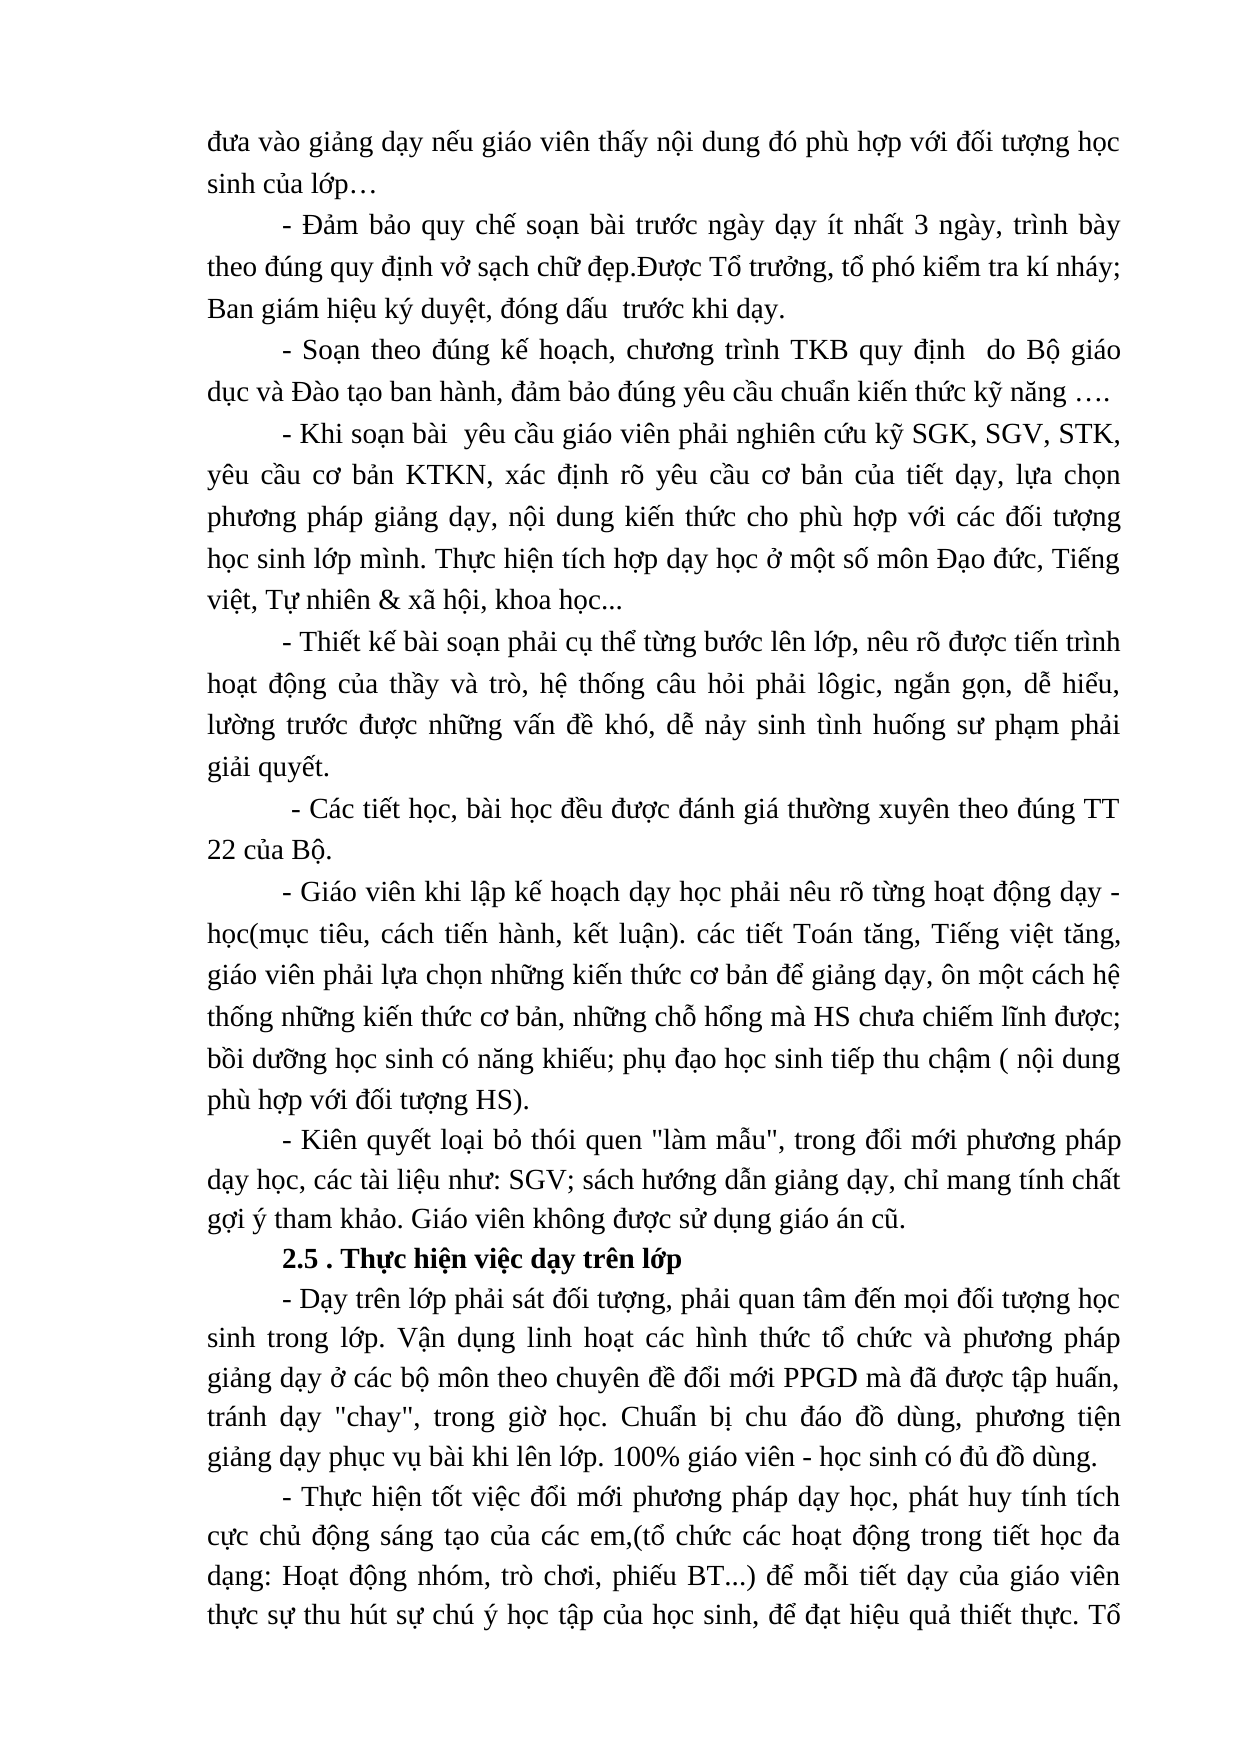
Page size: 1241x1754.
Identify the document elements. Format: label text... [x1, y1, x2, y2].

text - Thiết kế bài soạn phải cụ thể từng bước lên lớp, nêu rõ được tiến trình hoạt động của thầy và trò, hệ thống câu hỏi phải lôgic, ngắn gọn, dễ hiểu, lường trước được những vấn đề khó, dễ nảy sinh tình huống sư phạm phải giải quyết. [207, 618, 1122, 785]
text - Giáo viên khi lập kế hoạch dạy học phải nêu rõ từng hoạt động dạy - học(mục tiêu, cách tiến hành, kết luận). các tiết Toán tăng, Tiếng việt tăng, giáo viên phải lựa chọn những kiến thức cơ bản để giảng dạy, ôn một cách hệ thống những kiến thức cơ bản, những chỗ hổng mà HS chưa chiếm lĩnh được; bồi dưỡng học sinh có năng khiếu; phụ đạo học sinh tiếp thu chậm ( nội dung phù hợp với đối tượng HS). [207, 868, 1122, 1118]
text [207, 1474, 1122, 1633]
text - Soạn theo đúng kế hoạch, chương trình TKB quy định do Bộ giáo dục và Đào tạo ban hành, đảm bảo đúng yêu cầu chuẩn kiến thức kỹ năng …. [207, 326, 1122, 410]
text - Đảm bảo quy chế soạn bài trước ngày dạy ít nhất 3 ngày, trình bày theo đúng quy định vở sạch chữ đẹp.Được Tổ trưởng, tổ phó kiểm tra kí nháy; Ban giám hiệu ký duyệt, đóng dấu trước khi dạy. [207, 201, 1122, 326]
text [207, 118, 1122, 201]
text - Kiên quyết loại bỏ thói quen "làm mẫu", trong đổi mới phương pháp dạy học, các tài liệu như: SGV; sách hướng dẫn giảng dạy, chỉ mang tính chất gợi ý tham khảo. Giáo viên không được sử dụng giáo án cũ. [207, 1118, 1122, 1237]
text - Các tiết học, bài học đều được đánh giá thường xuyên theo đúng TT 22 của Bộ. [207, 785, 1122, 868]
text - Khi soạn bài yêu cầu giáo viên phải nghiên cứu kỹ SGK, SGV, STK, yêu cầu cơ bản KTKN, xác định rõ yêu cầu cơ bản của tiết dạy, lựa chọn phương pháp giảng dạy, nội dung kiến thức cho phù hợp với các đối tượng học sinh lớp mình. Thực hiện tích hợp dạy học ở một số môn Đạo đức, Tiếng việt, Tự nhiên & xã hội, khoa học... [207, 410, 1122, 618]
text 2.5 . Thực hiện việc dạy trên lớp [207, 1237, 1122, 1276]
text - Dạy trên lớp phải sát đối tượng, phải quan tâm đến mọi đối tượng học sinh trong lớp. Vận dụng linh hoạt các hình thức tổ chức và phương pháp giảng dạy ở các bộ môn theo chuyên đề đổi mới PPGD mà đã được tập huấn, tránh dạy "chay", trong giờ học. Chuẩn bị chu đáo đồ dùng, phương tiện giảng dạy phục vụ bài khi lên lớp. 100% giáo viên - học sinh có đủ đồ dùng. [207, 1276, 1122, 1474]
